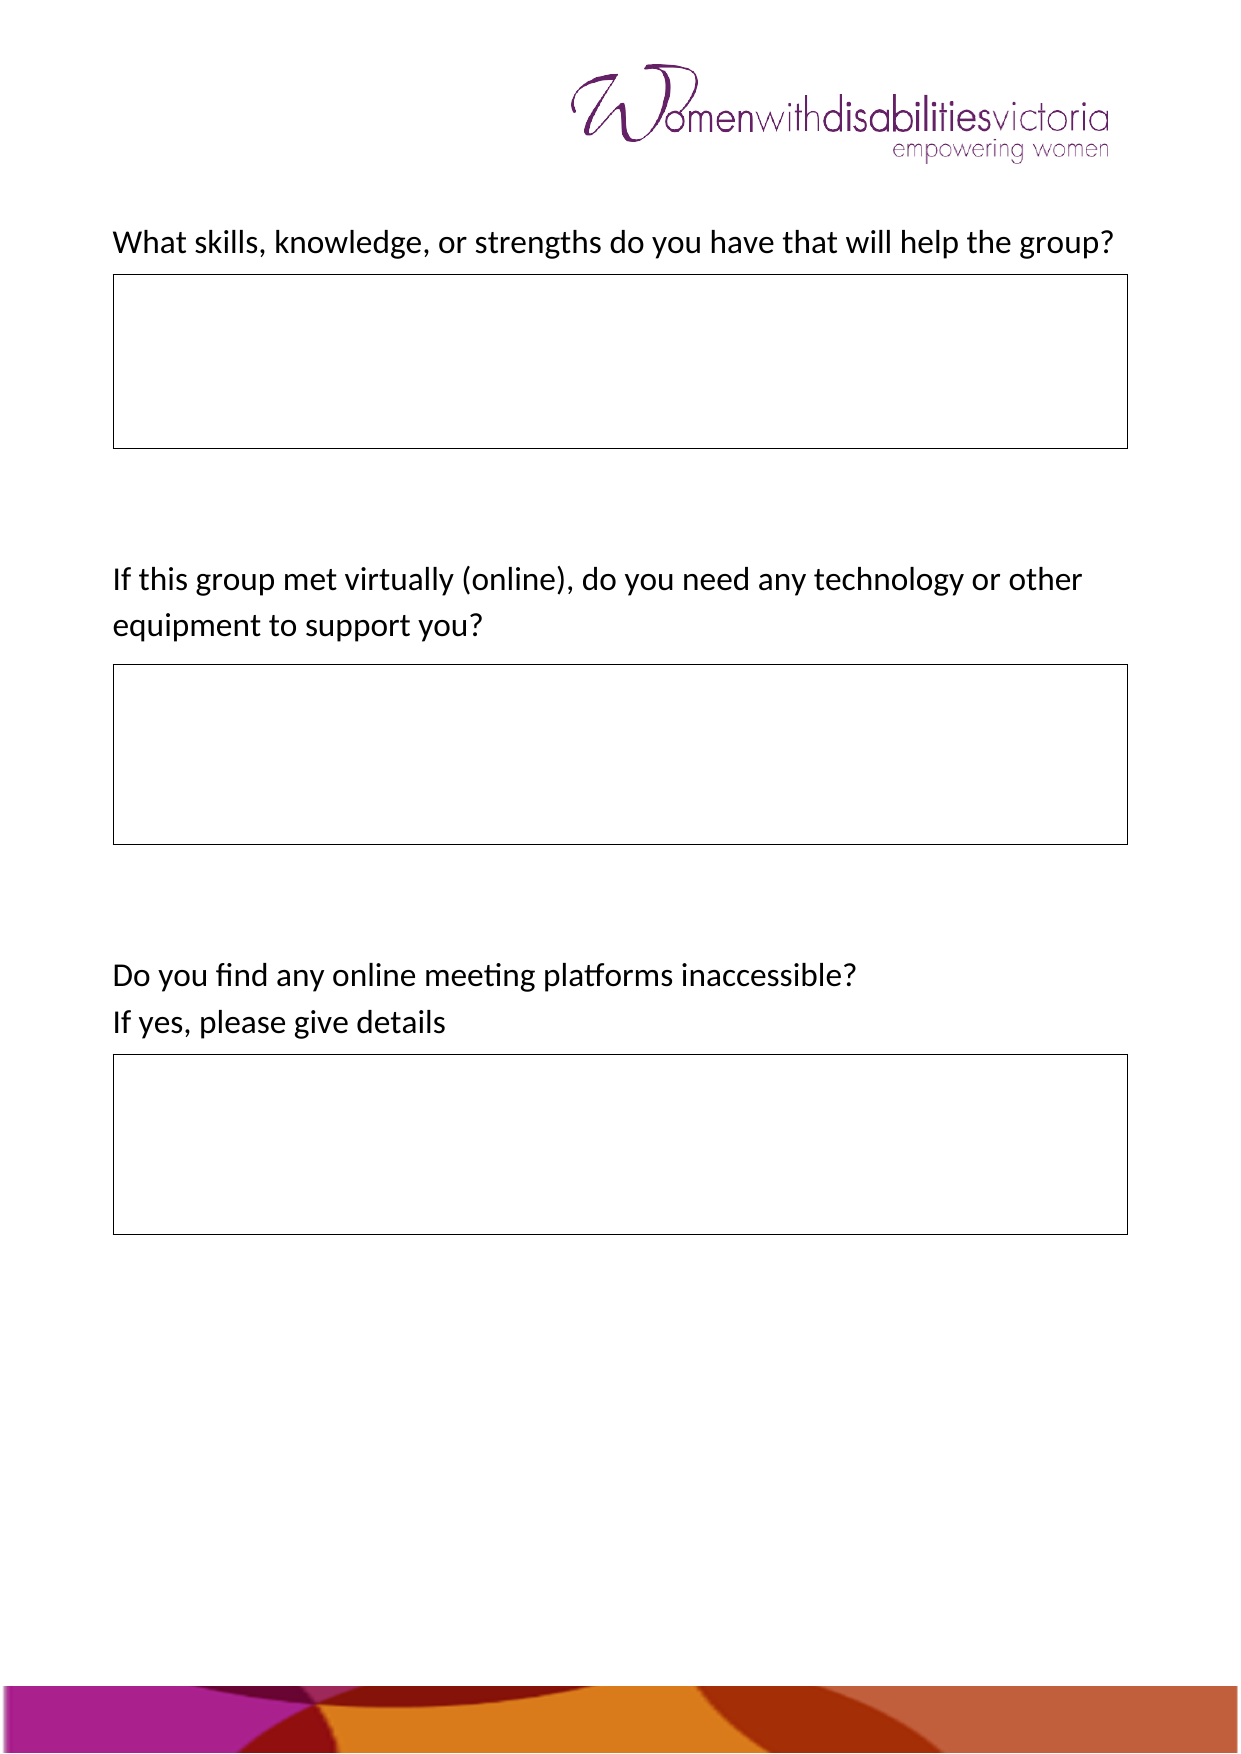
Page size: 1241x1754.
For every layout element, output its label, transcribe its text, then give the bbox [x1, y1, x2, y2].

text Do you find any online meeting platforms inaccessible? [112, 954, 1128, 995]
picture [4, 1686, 1237, 1753]
table_header [114, 665, 1127, 844]
table_header [114, 275, 1127, 447]
picture [853, 109, 889, 132]
text If this group met virtually (online), do you need any technology or other equipment to support you? [112, 558, 1128, 645]
table_header [114, 1055, 1127, 1234]
text If yes, please give details [112, 1001, 1128, 1041]
picture [893, 94, 1108, 164]
text What skills, knowledge, or strengths do you have that will help the group? [112, 221, 1128, 262]
picture [571, 64, 791, 142]
picture [805, 95, 819, 131]
picture [823, 94, 842, 132]
